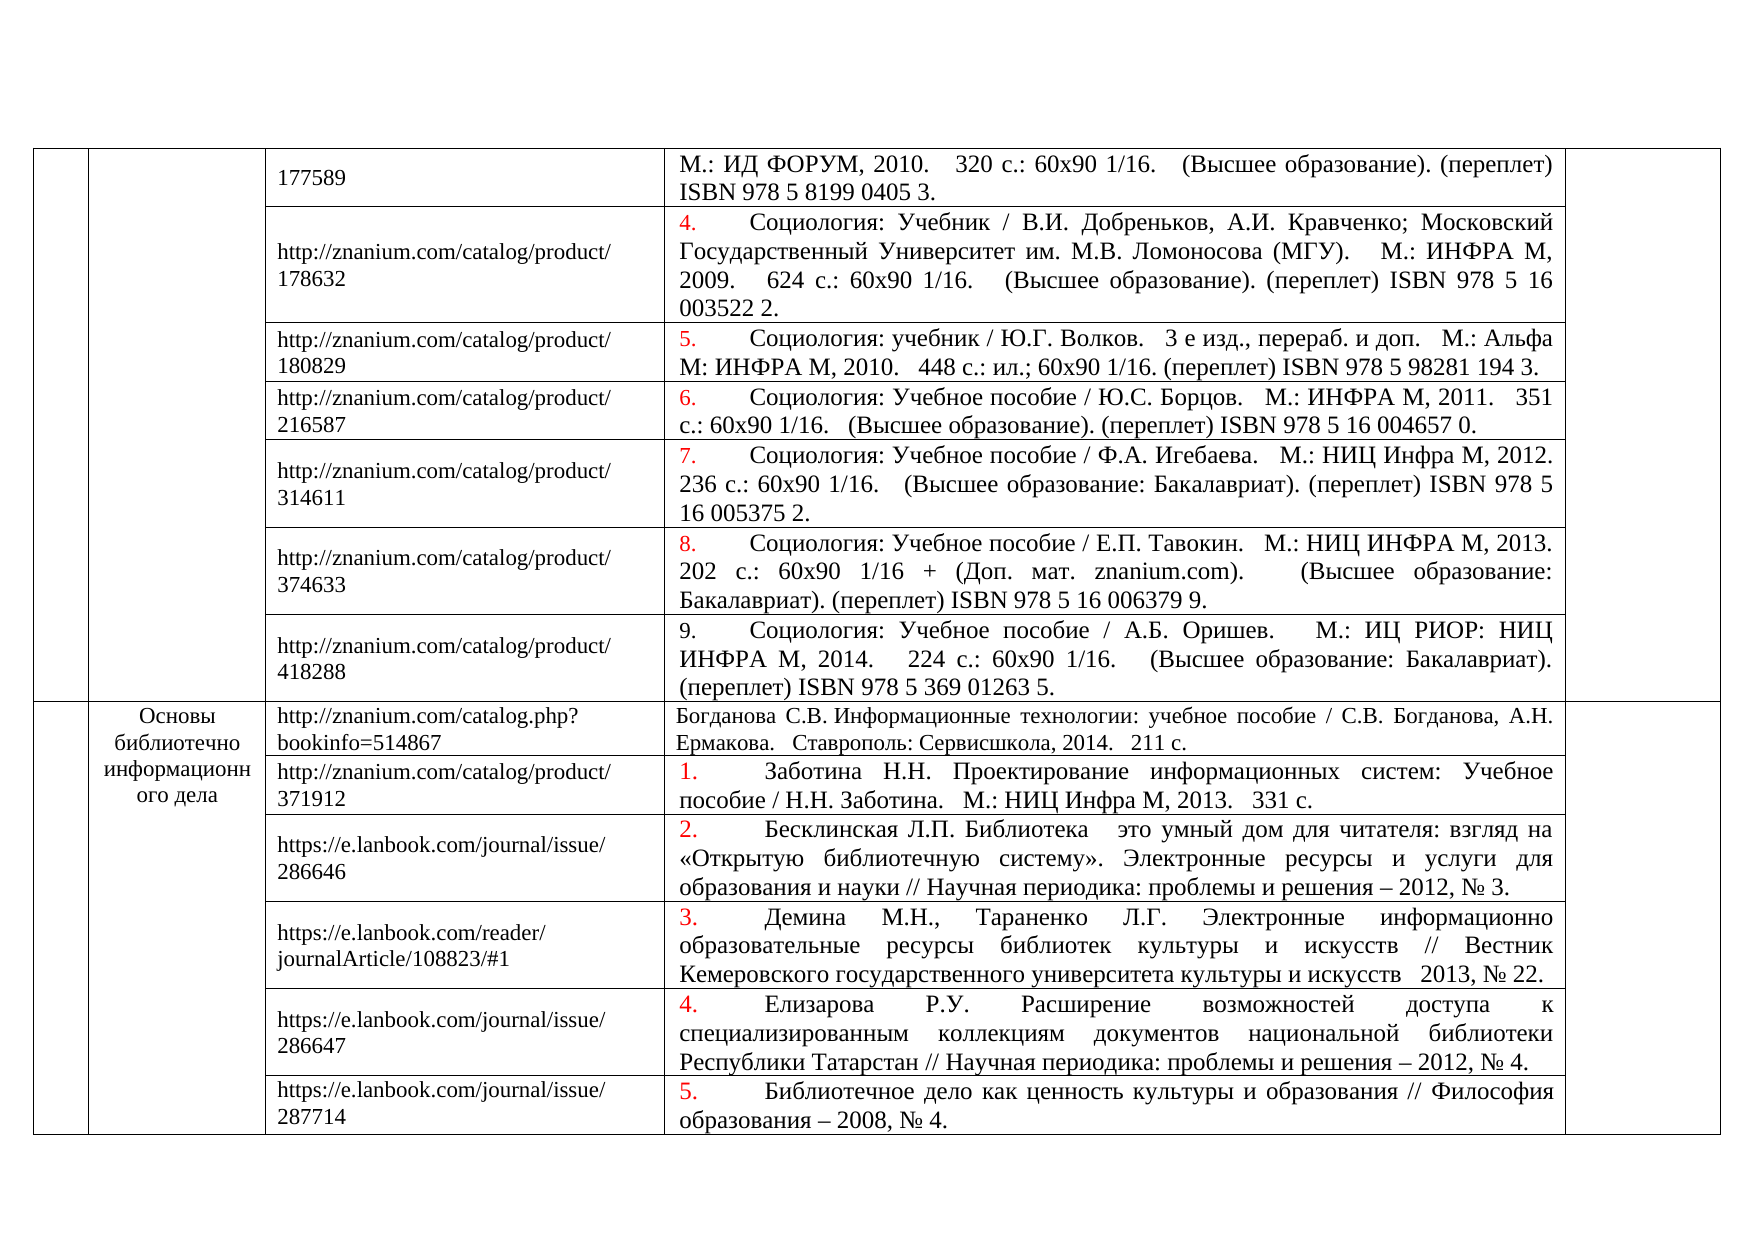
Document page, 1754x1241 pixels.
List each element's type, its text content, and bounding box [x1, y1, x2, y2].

table_cell http://znanium.com/catalog/product/314611 [266, 440, 664, 527]
table_cell Демина М.Н., Тараненко Л.Г. Электронные информационно образовательные ресурсы библиотек культуры и искусств // Вестник Кемеровского государственного университета культуры и искусств 2013, № 22. [665, 902, 1565, 988]
table_cell http://znanium.com/catalog/product/178632 [266, 207, 664, 322]
table_cell http://znanium.com/catalog/product/418288 [266, 615, 664, 701]
table_cell Социология: Учебное пособие / Е.П. Тавокин. М.: НИЦ ИНФРА М, 2013. 202 с.: 60x90 1/16 + (Доп. мат. znanium.com). (Высшее образование: Бакалавриат). (переплет) ISBN 978 5 16 006379 9. [665, 528, 1565, 614]
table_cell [665, 149, 1565, 206]
table_cell Библиотечное дело как ценность культуры и образования // Философия образования – 2008, № 4. [665, 1076, 1565, 1134]
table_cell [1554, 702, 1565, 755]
table_cell Социология: Учебник / В.И. Добреньков, А.И. Кравченко; Московский Государственный Университет им. М.В. Ломоносова (МГУ). М.: ИНФРА М, 2009. 624 с.: 60x90 1/16. (Высшее образование). (переплет) ISBN 978 5 16 003522 2. [665, 207, 1565, 322]
table_cell https://e.lanbook.com/reader/journalArticle/108823/#1 [266, 902, 664, 988]
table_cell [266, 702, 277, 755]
table_cell Заботина Н.Н. Проектирование информационных систем: Учебное пособие / Н.Н. Заботина. М.: НИЦ Инфра М, 2013. 331 с. [665, 756, 1565, 813]
table_cell Бесклинская Л.П. Библиотека это умный дом для читателя: взгляд на «Открытую библиотечную систему». Электронные ресурсы и услуги для образования и науки // Научная периодика: проблемы и решения – 2012, № 3. [665, 815, 1565, 901]
table_cell http://znanium.com/catalog/product/180829 [266, 323, 664, 381]
table_cell https://e.lanbook.com/journal/issue/286647 [266, 989, 664, 1075]
table_cell http://znanium.com/catalog/product/374633 [266, 528, 664, 614]
table_cell Социология: учебник / Ю.Г. Волков. 3 e изд., перераб. и доп. М.: Альфа М: ИНФРА М, 2010. 448 с.: ил.; 60x90 1/16. (переплет) ISBN 978 5 98281 194 3. [665, 323, 1565, 381]
table_cell http://znanium.com/catalog/product/216587 [266, 382, 664, 439]
table_cell https://e.lanbook.com/journal/issue/287714 [266, 1076, 664, 1134]
table_cell Основы библиотечно информационного дела [89, 702, 265, 1134]
table_cell Социология: Учебное пособие / Ф.А. Игебаева. М.: НИЦ Инфра М, 2012. 236 с.: 60x90 1/16. (Высшее образование: Бакалавриат). (переплет) ISBN 978 5 16 005375 2. [665, 440, 1565, 527]
table_cell Елизарова Р.У. Расширение возможностей доступа к специализированным коллекциям документов национальной библиотеки Республики Татарстан // Научная периодика: проблемы и решения – 2012, № 4. [665, 989, 1565, 1075]
table_cell https://e.lanbook.com/journal/issue/286646 [266, 815, 664, 901]
table_cell Социология: Учебное пособие / А.Б. Оришев. М.: ИЦ РИОР: НИЦ ИНФРА М, 2014. 224 с.: 60x90 1/16. (Высшее образование: Бакалавриат). (переплет) ISBN 978 5 369 01263 5. [665, 615, 1565, 701]
table_cell http://znanium.com/catalog/product/371912 [266, 756, 664, 813]
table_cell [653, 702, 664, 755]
table_cell [1566, 702, 1720, 1134]
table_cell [266, 149, 664, 206]
table_cell [34, 702, 88, 1134]
table_cell Социология: Учебное пособие / Ю.С. Борцов. М.: ИНФРА М, 2011. 351 с.: 60x90 1/16. (Высшее образование). (переплет) ISBN 978 5 16 004657 0. [665, 382, 1565, 439]
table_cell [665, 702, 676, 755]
